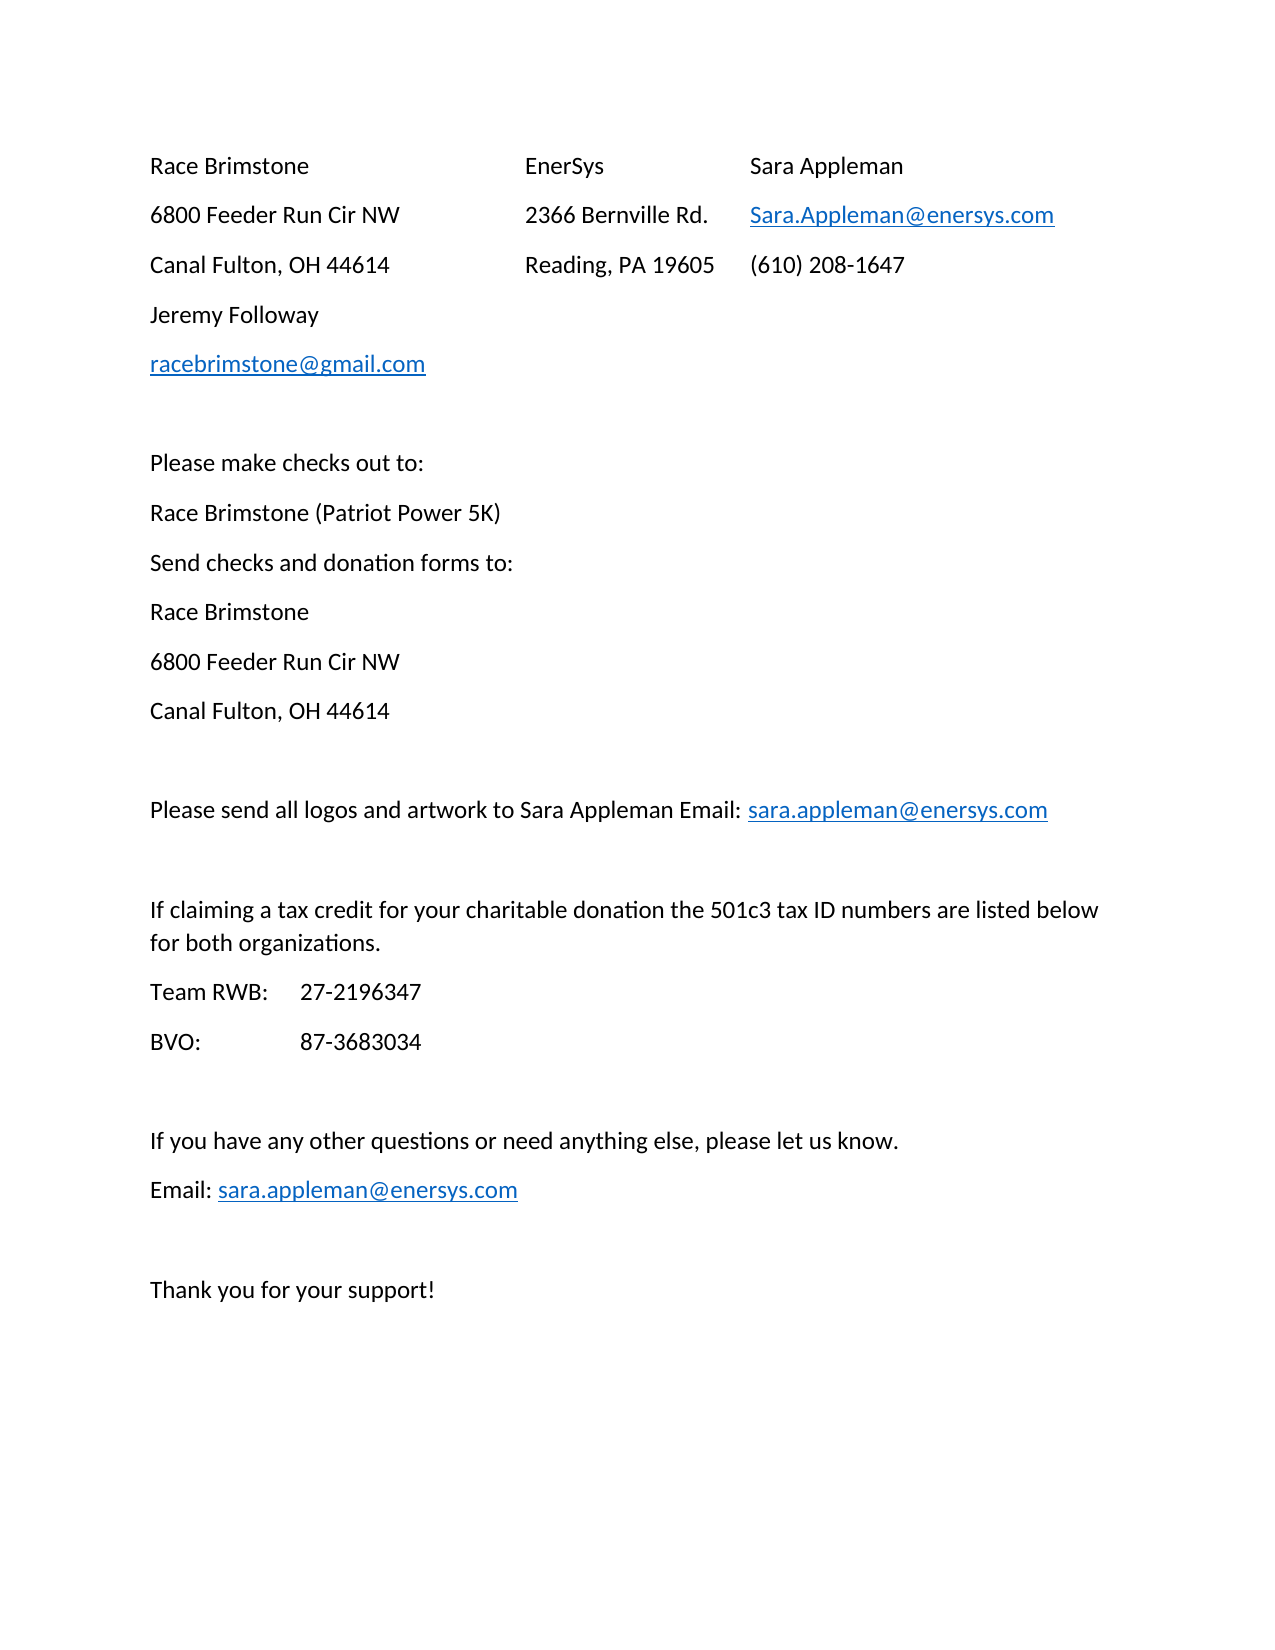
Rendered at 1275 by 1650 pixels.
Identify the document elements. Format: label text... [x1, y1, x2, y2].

text Please send all logos and artwork to Sara Appleman Email: sara.appleman@enersys.com [150, 794, 1125, 825]
text BVO: 87-3683034 [150, 1026, 1125, 1056]
text Race Brimstone (Patriot Power 5K) [150, 497, 1125, 528]
text 6800 Feeder Run Cir NW [150, 646, 1125, 676]
text Please make checks out to: [150, 447, 1125, 478]
text Thank you for your support! [150, 1274, 1125, 1304]
text If you have any other questions or need anything else, please let us know. [150, 1125, 1125, 1156]
text Send checks and donation forms to: [150, 547, 1125, 577]
text Race Brimstone EnerSys Sara Appleman [150, 150, 1125, 181]
text If claiming a tax credit for your charitable donation the 501c3 tax ID numbers are listed below for both organizations. [150, 894, 1125, 957]
text Jeremy Followay [150, 299, 1125, 329]
text 6800 Feeder Run Cir NW 2366 Bernville Rd. Sara.Appleman@enersys.com [150, 199, 1125, 230]
text racebrimstone@gmail.com [150, 348, 1125, 379]
text Canal Fulton, OH 44614 [150, 695, 1125, 726]
text Email: sara.appleman@enersys.com [150, 1174, 1125, 1205]
text Canal Fulton, OH 44614 Reading, PA 19605 (610) 208-1647 [150, 249, 1125, 280]
text Team RWB: 27-2196347 [150, 976, 1125, 1007]
text Race Brimstone [150, 596, 1125, 627]
